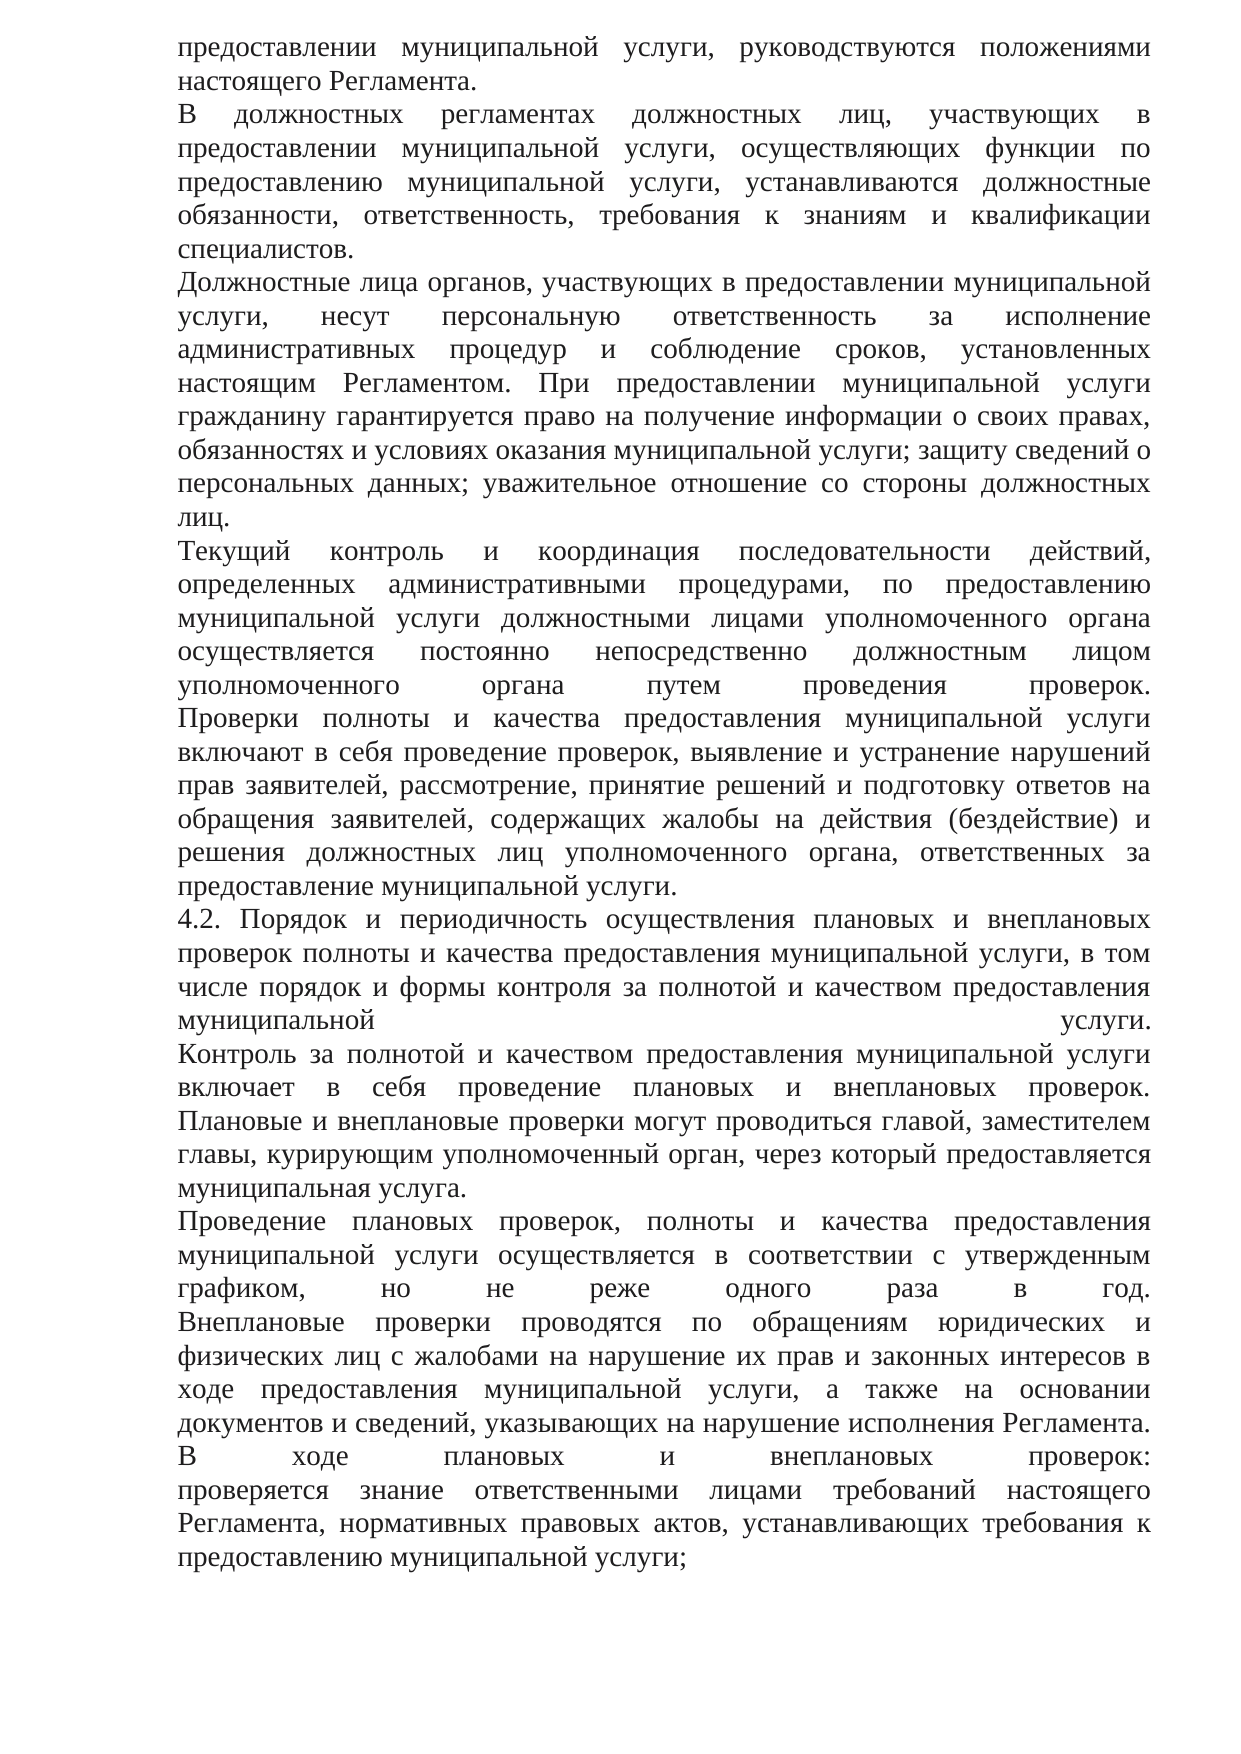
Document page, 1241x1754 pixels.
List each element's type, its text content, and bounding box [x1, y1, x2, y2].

text В должностных регламентах должностных лиц, участвующих в предоставлении муниципальной услуги, осуществляющих функции по предоставлению муниципальной услуги, устанавливаются должностные обязанности, ответственность, требования к знаниям и квалификации специалистов. Должностные лица органов, участвующих в предоставлении муниципальной услуги, несут персональную ответственность за исполнение административных процедур и соблюдение сроков, установленных настоящим Регламентом. При предоставлении муниципальной услуги гражданину гарантируется право на получение информации о своих правах, обязанностях и условиях оказания муниципальной услуги; защиту сведений о персональных данных; уважительное отношение со стороны должностных лиц. Текущий контроль и координация последовательности действий, определенных административными процедурами, по предоставлению муниципальной услуги должностными лицами уполномоченного органа осуществляется постоянно непосредственно должностным лицом уполномоченного органа путем проведения проверок. Проверки полноты и качества предоставления муниципальной услуги включают в себя проведение проверок, выявление и устранение нарушений прав заявителей, рассмотрение, принятие решений и подготовку ответов на обращения заявителей, содержащих жалобы на действия (бездействие) и решения должностных лиц уполномоченного органа, ответственных за предоставление муниципальной услуги. [177, 97, 1152, 902]
text Проведение плановых проверок, полноты и качества предоставления муниципальной услуги осуществляется в соответствии с утвержденным графиком, но не реже одного раза в год. Внеплановые проверки проводятся по обращениям юридических и физических лиц с жалобами на нарушение их прав и законных интересов в ходе предоставления муниципальной услуги, а также на основании документов и сведений, указывающих на нарушение исполнения Регламента. В ходе плановых и внеплановых проверок: проверяется знание ответственными лицами требований настоящего Регламента, нормативных правовых актов, устанавливающих требования к предоставлению муниципальной услуги; [177, 1203, 1152, 1572]
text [177, 29, 1152, 97]
text 4.2. Порядок и периодичность осуществления плановых и внеплановых проверок полноты и качества предоставления муниципальной услуги, в том числе порядок и формы контроля за полнотой и качеством предоставления муниципальной услуги. Контроль за полнотой и качеством предоставления муниципальной услуги включает в себя проведение плановых и внеплановых проверок. Плановые и внеплановые проверки могут проводиться главой, заместителем главы, курирующим уполномоченный орган, через который предоставляется муниципальная услуга. [177, 902, 1152, 1203]
